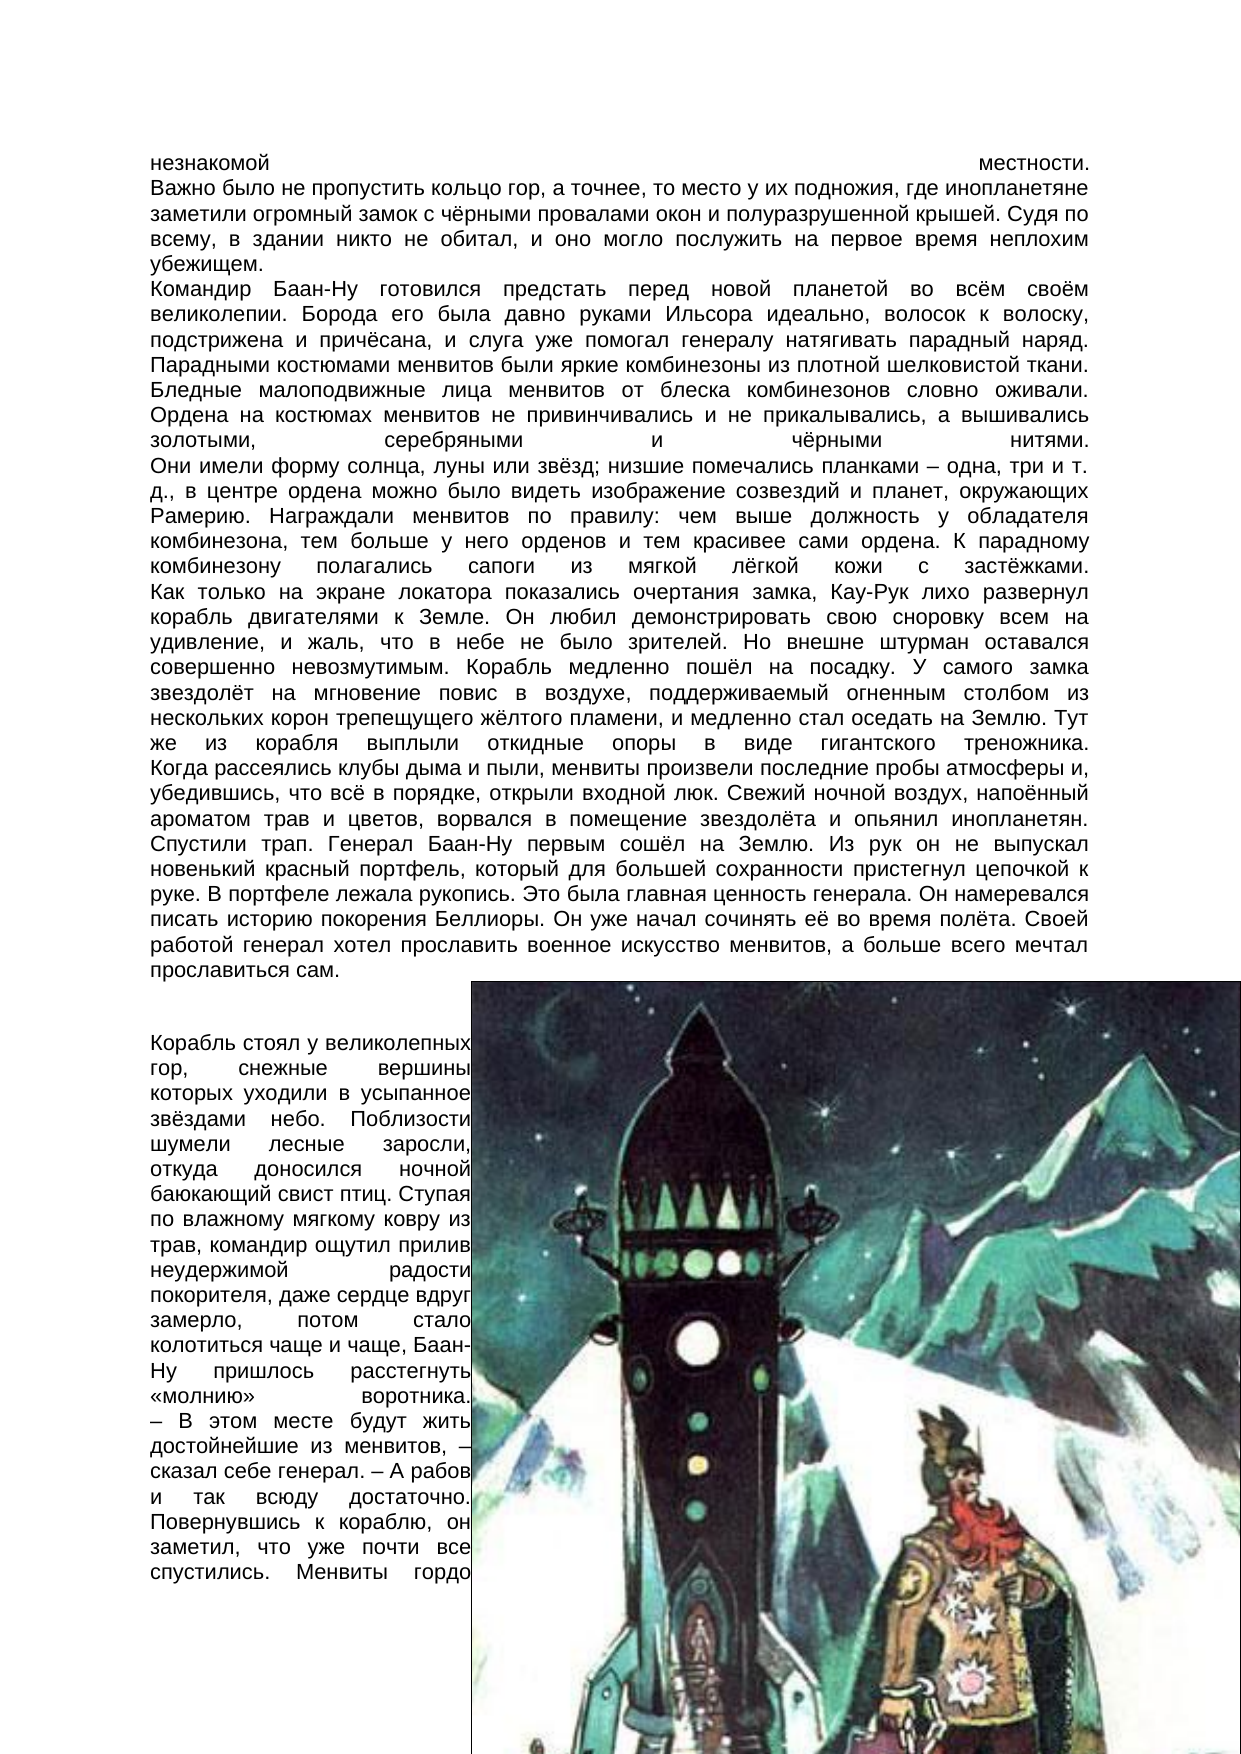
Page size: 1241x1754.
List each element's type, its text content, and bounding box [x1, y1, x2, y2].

picture [472, 982, 1240, 1754]
